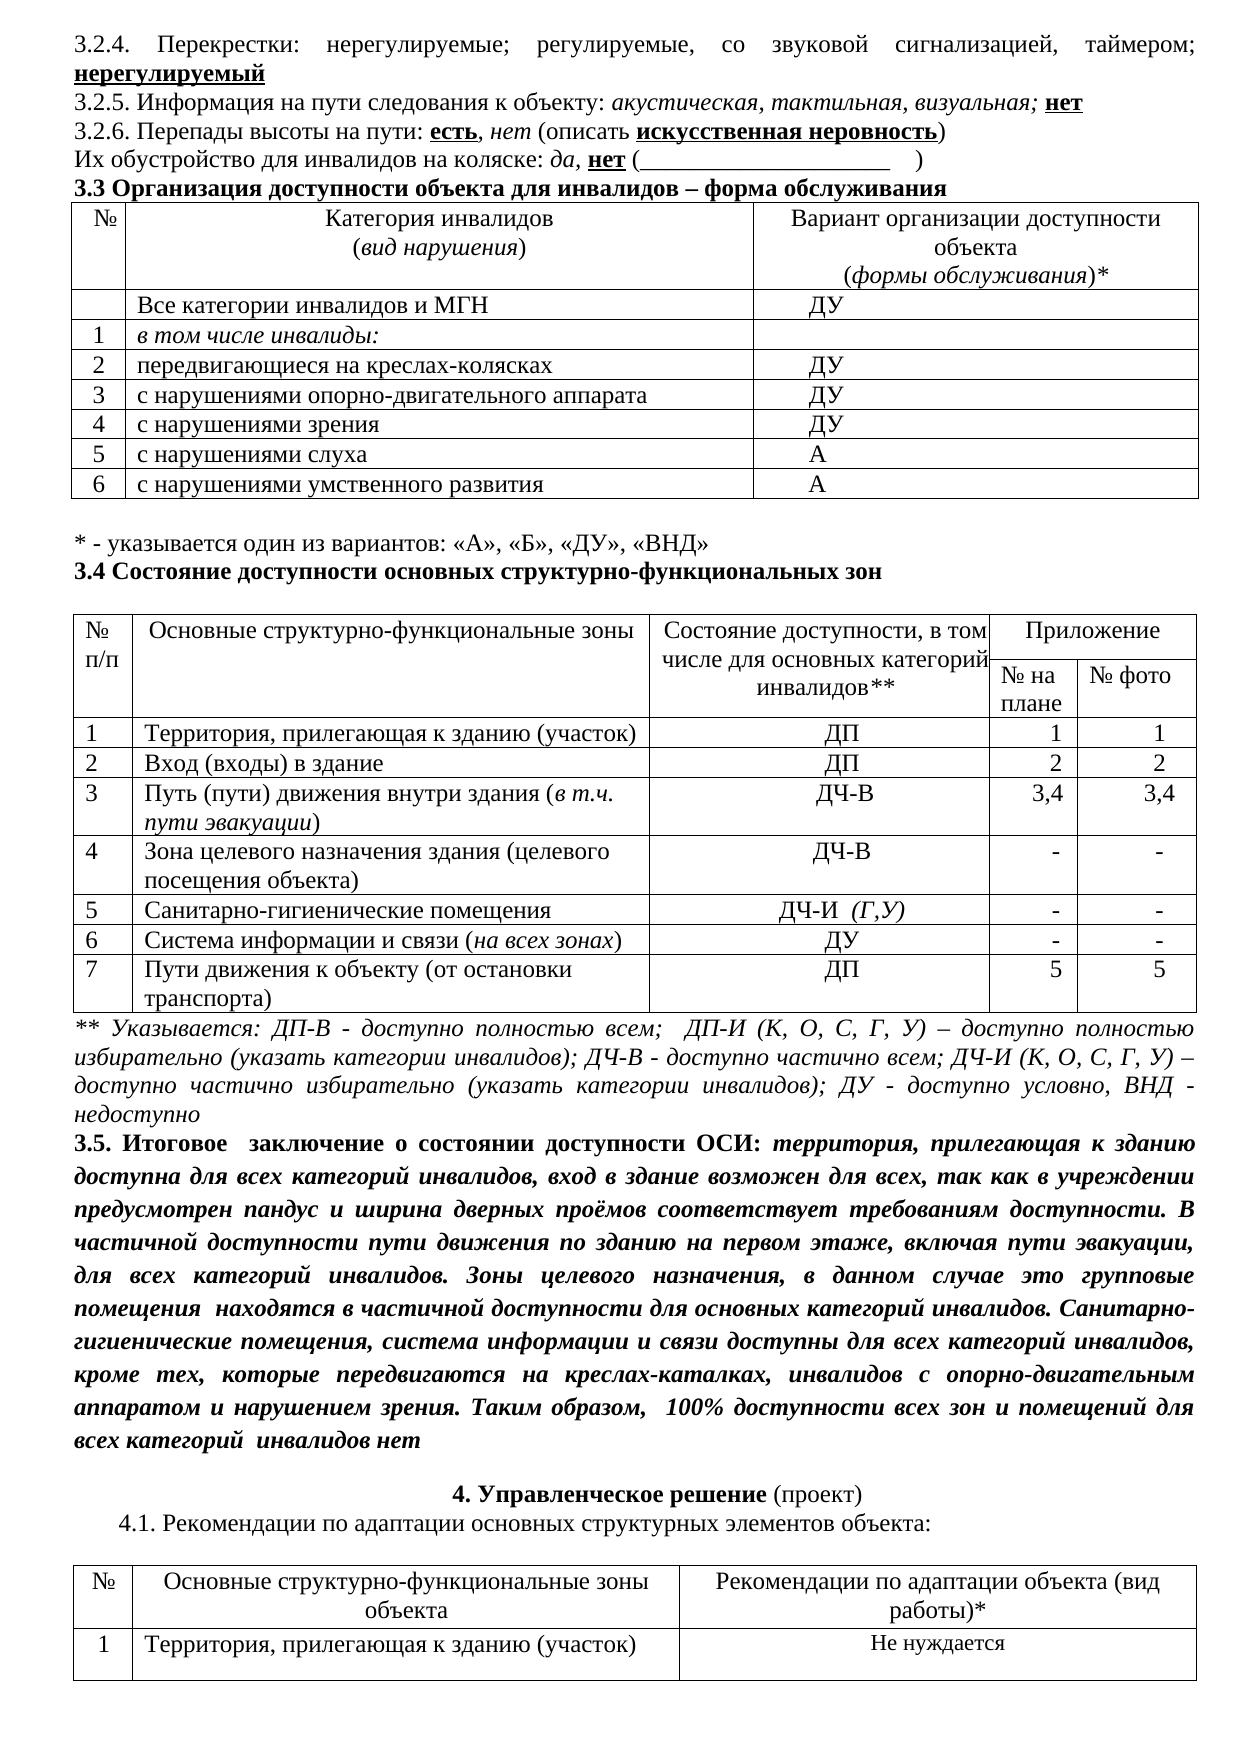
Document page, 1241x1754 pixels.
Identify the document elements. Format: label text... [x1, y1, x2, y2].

text Их обустройство для инвалидов на коляске: да, нет (____________________ ) [74, 144, 1196, 173]
table_cell Зона целевого назначения здания (целевого посещения объекта) [133, 836, 649, 894]
table_cell 5 [72, 439, 125, 468]
table_cell А [754, 439, 1198, 468]
text * - указывается один из вариантов: «А», «Б», «ДУ», «ВНД» [74, 528, 1196, 556]
table_cell [754, 320, 1198, 349]
table_cell 1 [74, 1629, 132, 1680]
table_cell ДП [650, 955, 989, 1012]
table_cell 5 [74, 895, 132, 924]
table_cell 1 [74, 718, 132, 747]
text 3.5. Итоговое заключение о состоянии доступности ОСИ: территория, прилегающая к зданию доступна для всех категорий инвалидов, вход в здание возможен для всех, так как в учреждении предусмотрен пандус и ширина дверных проёмов соответствует требованиям доступности. В частичной доступности пути движения по зданию на первом этаже, включая пути эвакуации, для всех категорий инвалидов. Зоны целевого назначения, в данном случае это групповые помещения находятся в частичной доступности для основных категорий инвалидов. Санитарно-гигиенические помещения, система информации и связи доступны для всех категорий инвалидов, кроме тех, которые передвигаются на креслах-каталках, инвалидов с опорно-двигательным аппаратом и нарушением зрения. Таким образом, 100% доступности всех зон и помещений для всех категорий инвалидов нет [74, 1128, 1196, 1454]
table_cell - [1078, 925, 1196, 953]
table_cell с нарушениями слуха [126, 439, 753, 468]
table_cell Вход (входы) в здание [133, 748, 649, 777]
table_cell 6 [74, 925, 132, 953]
table_cell ДЧ-В [650, 778, 989, 835]
table_cell 7 [74, 955, 132, 1012]
table_cell 3 [74, 778, 132, 835]
table_cell ДЧ-И (Г,У) [650, 895, 989, 924]
text 3.2.6. Перепады высоты на пути: есть, нет (описать искусственная неровность) [74, 116, 1196, 144]
table_cell передвигающиеся на креслах-колясках [126, 350, 753, 379]
table_cell 4 [74, 836, 132, 894]
table_cell 2 [1078, 748, 1196, 777]
text 3.2.5. Информация на пути следования к объекту: акустическая, тактильная, визуальная; нет [74, 87, 1196, 116]
table_header Вариант организации доступности объекта (формы обслуживания)* [754, 203, 1198, 289]
table_cell Территория, прилегающая к зданию (участок) [133, 1629, 679, 1680]
table_cell с нарушениями зрения [126, 410, 753, 438]
table_cell ДУ [754, 350, 1198, 379]
table_cell Санитарно-гигиенические помещения [133, 895, 649, 924]
table_cell Не нуждается [680, 1629, 1196, 1680]
table_cell ДП [650, 748, 989, 777]
text 3.3 Организация доступности объекта для инвалидов – форма обслуживания [74, 173, 1196, 202]
table_cell Все категории инвалидов и МГН [126, 290, 753, 319]
table_cell - [990, 925, 1077, 953]
table_cell 1 [990, 718, 1077, 747]
table_cell 4 [72, 410, 125, 438]
text 4. Управленческое решение (проект) [74, 1479, 1196, 1508]
text 3.2.4. Перекрестки: нерегулируемые; регулируемые, со звуковой сигнализацией, таймером; нерегулируемый [74, 29, 1196, 87]
table_cell Путь (пути) движения внутри здания (в т.ч. пути эвакуации) [133, 778, 649, 835]
table_cell 3,4 [1078, 778, 1196, 835]
table_cell Пути движения к объекту (от остановки транспорта) [133, 955, 649, 1012]
table_cell А [754, 469, 1198, 498]
table_cell 3 [72, 380, 125, 408]
table_cell с нарушениями умственного развития [126, 469, 753, 498]
table_cell ДЧ-В [650, 836, 989, 894]
table_cell 5 [1078, 955, 1196, 1012]
table_cell - [1078, 895, 1196, 924]
table_cell 2 [990, 748, 1077, 777]
table_header Основные структурно-функциональные зоны [133, 615, 649, 717]
table_header Приложение [990, 615, 1196, 659]
table_cell Территория, прилегающая к зданию (участок) [133, 718, 649, 747]
table_cell - [1078, 836, 1196, 894]
table_cell 1 [72, 320, 125, 349]
table_cell 2 [74, 748, 132, 777]
table_header Основные структурно-функциональные зоны объекта [133, 1566, 679, 1628]
table_cell ДУ [754, 380, 1198, 408]
text 3.4 Состояние доступности основных структурно-функциональных зон [74, 556, 1196, 585]
table_cell ДУ [650, 925, 989, 953]
table_header № [72, 203, 125, 289]
table_header Категория инвалидов (вид нарушения) [126, 203, 753, 289]
table_header Рекомендации по адаптации объекта (вид работы)* [680, 1566, 1196, 1628]
table_cell ДП [650, 718, 989, 747]
table_header Состояние доступности, в том числе для основных категорий инвалидов** [650, 615, 989, 717]
table_cell с нарушениями опорно-двигательного аппарата [126, 380, 753, 408]
table_cell Система информации и связи (на всех зонах) [133, 925, 649, 953]
table_cell 2 [72, 350, 125, 379]
table_cell в том числе инвалиды: [126, 320, 753, 349]
table_cell 5 [990, 955, 1077, 1012]
text 4.1. Рекомендации по адаптации основных структурных элементов объекта: [74, 1508, 1196, 1537]
table_cell 1 [1078, 718, 1196, 747]
table_cell [72, 290, 125, 319]
table_cell 3,4 [990, 778, 1077, 835]
table_cell № на плане [990, 660, 1077, 717]
text ** Указывается: ДП-В - доступно полностью всем; ДП-И (К, О, С, Г, У) – доступно полностью избирательно (указать категории инвалидов); ДЧ-В - доступно частично всем; ДЧ-И (К, О, С, Г, У) – доступно частично избирательно (указать категории инвалидов); ДУ - доступно условно, ВНД - недоступно [74, 1013, 1196, 1128]
table_cell - [990, 895, 1077, 924]
table_cell № фото [1078, 660, 1196, 717]
table_cell ДУ [754, 410, 1198, 438]
table_cell ДУ [754, 290, 1198, 319]
table_cell - [990, 836, 1077, 894]
table_header № [74, 1566, 132, 1628]
table_cell 6 [72, 469, 125, 498]
table_header № п/п [74, 615, 132, 717]
